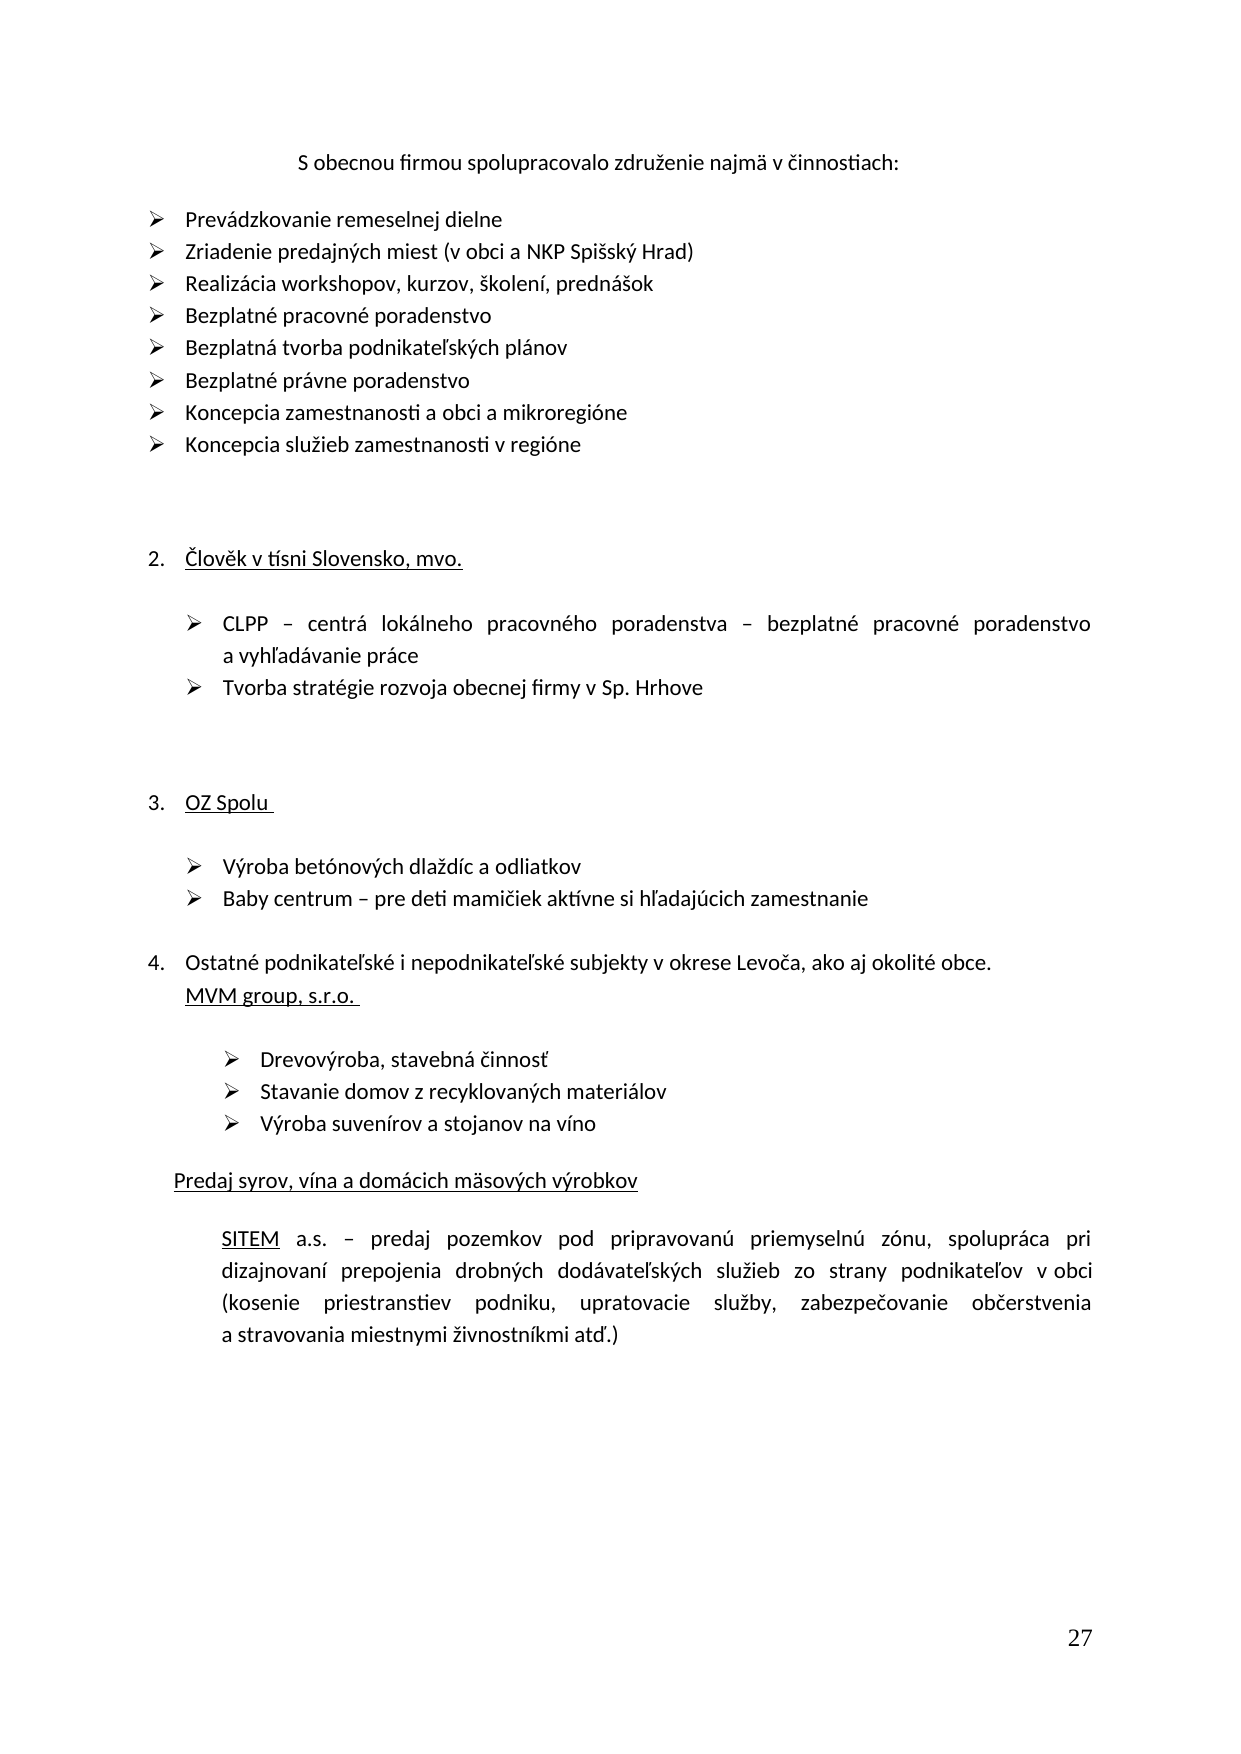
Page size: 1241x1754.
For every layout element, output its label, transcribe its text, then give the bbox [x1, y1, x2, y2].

list Bezplatná tvorba podnikateľských plánov [148, 333, 1093, 362]
list MVM group, s.r.o. [185, 981, 1093, 1009]
list Bezplatné právne poradenstvo [148, 366, 1093, 394]
list Prevádzkovanie remeselnej dielne [148, 205, 1093, 233]
list Bezplatné pracovné poradenstvo [148, 301, 1093, 329]
list Baby centrum – pre deti mamičiek aktívne si hľadajúcich zamestnanie [185, 884, 1093, 912]
list Realizácia workshopov, kurzov, školení, prednášok [148, 269, 1093, 297]
text S obecnou firmou spolupracovalo združenie najmä v činnostiach: [298, 148, 1093, 176]
list Stavanie domov z recyklovaných materiálov [223, 1077, 1093, 1105]
list Výroba betónových dlaždíc a odliatkov [185, 852, 1093, 880]
list CLPP – centrá lokálneho pracovného poradenstva – bezplatné pracovné poradenstvo a vyhľadávanie práce [185, 609, 1093, 669]
list Koncepcia zamestnanosti a obci a mikroregióne [148, 398, 1093, 426]
list Člověk v tísni Slovensko, mvo. [148, 544, 1093, 572]
text Predaj syrov, vína a domácich mäsových výrobkov [148, 1167, 1093, 1195]
list Koncepcia služieb zamestnanosti v regióne [148, 430, 1093, 458]
list Výroba suvenírov a stojanov na víno [223, 1109, 1093, 1137]
list Zriadenie predajných miest (v obci a NKP Spišský Hrad) [148, 237, 1093, 265]
text SITEM a.s. – predaj pozemkov pod pripravovanú priemyselnú zónu, spolupráca pri dizajnovaní prepojenia drobných dodávateľských služieb zo strany podnikateľov v obci (kosenie priestranstiev podniku, upratovacie služby, zabezpečovanie občerstvenia a stravovania miestnymi živnostníkmi atď.) [221, 1224, 1093, 1348]
list Drevovýroba, stavebná činnosť [223, 1045, 1093, 1073]
list OZ Spolu [148, 788, 1093, 816]
list Ostatné podnikateľské i nepodnikateľské subjekty v okrese Levoča, ako aj okolité obce. [148, 948, 1093, 977]
list Tvorba stratégie rozvoja obecnej firmy v Sp. Hrhove [185, 673, 1093, 701]
